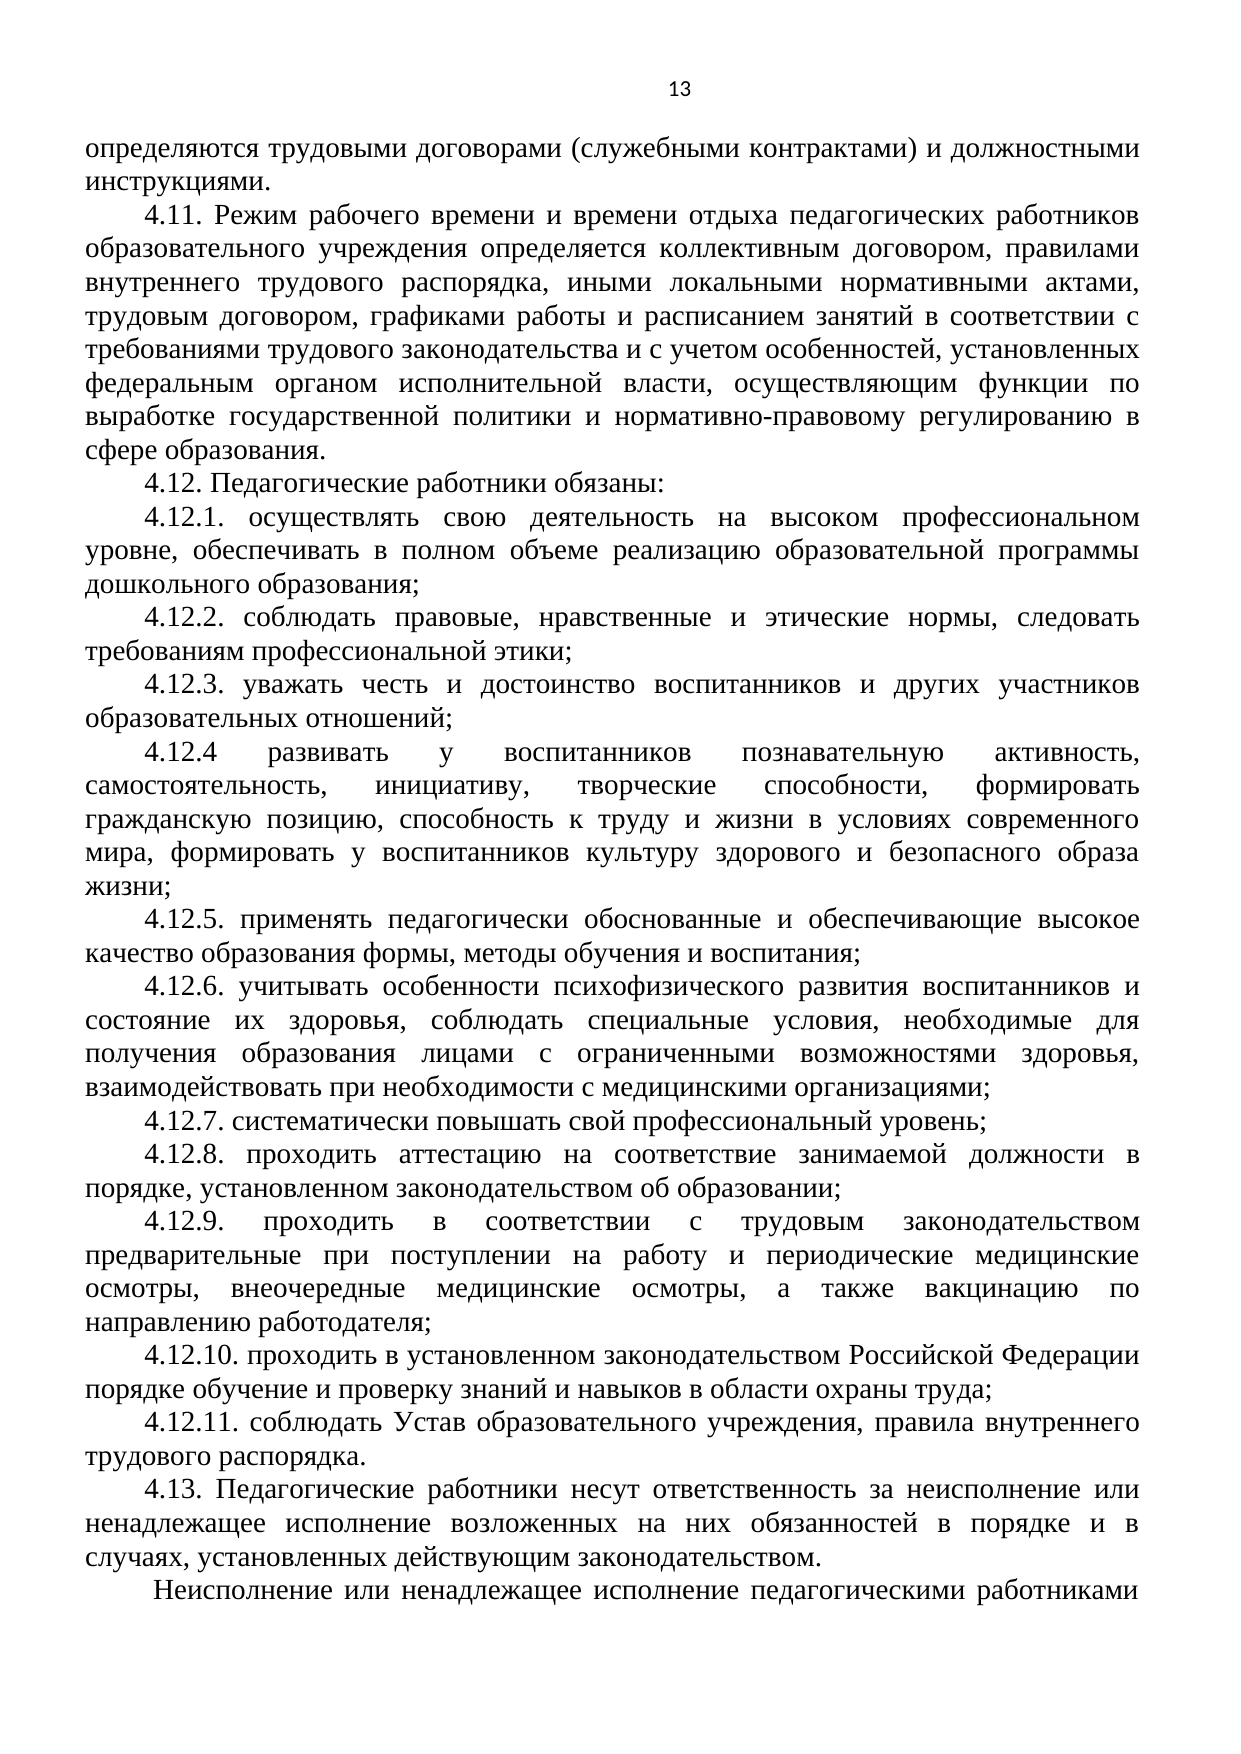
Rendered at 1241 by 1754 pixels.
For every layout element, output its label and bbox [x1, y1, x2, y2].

table_header [74, 130, 1152, 1606]
